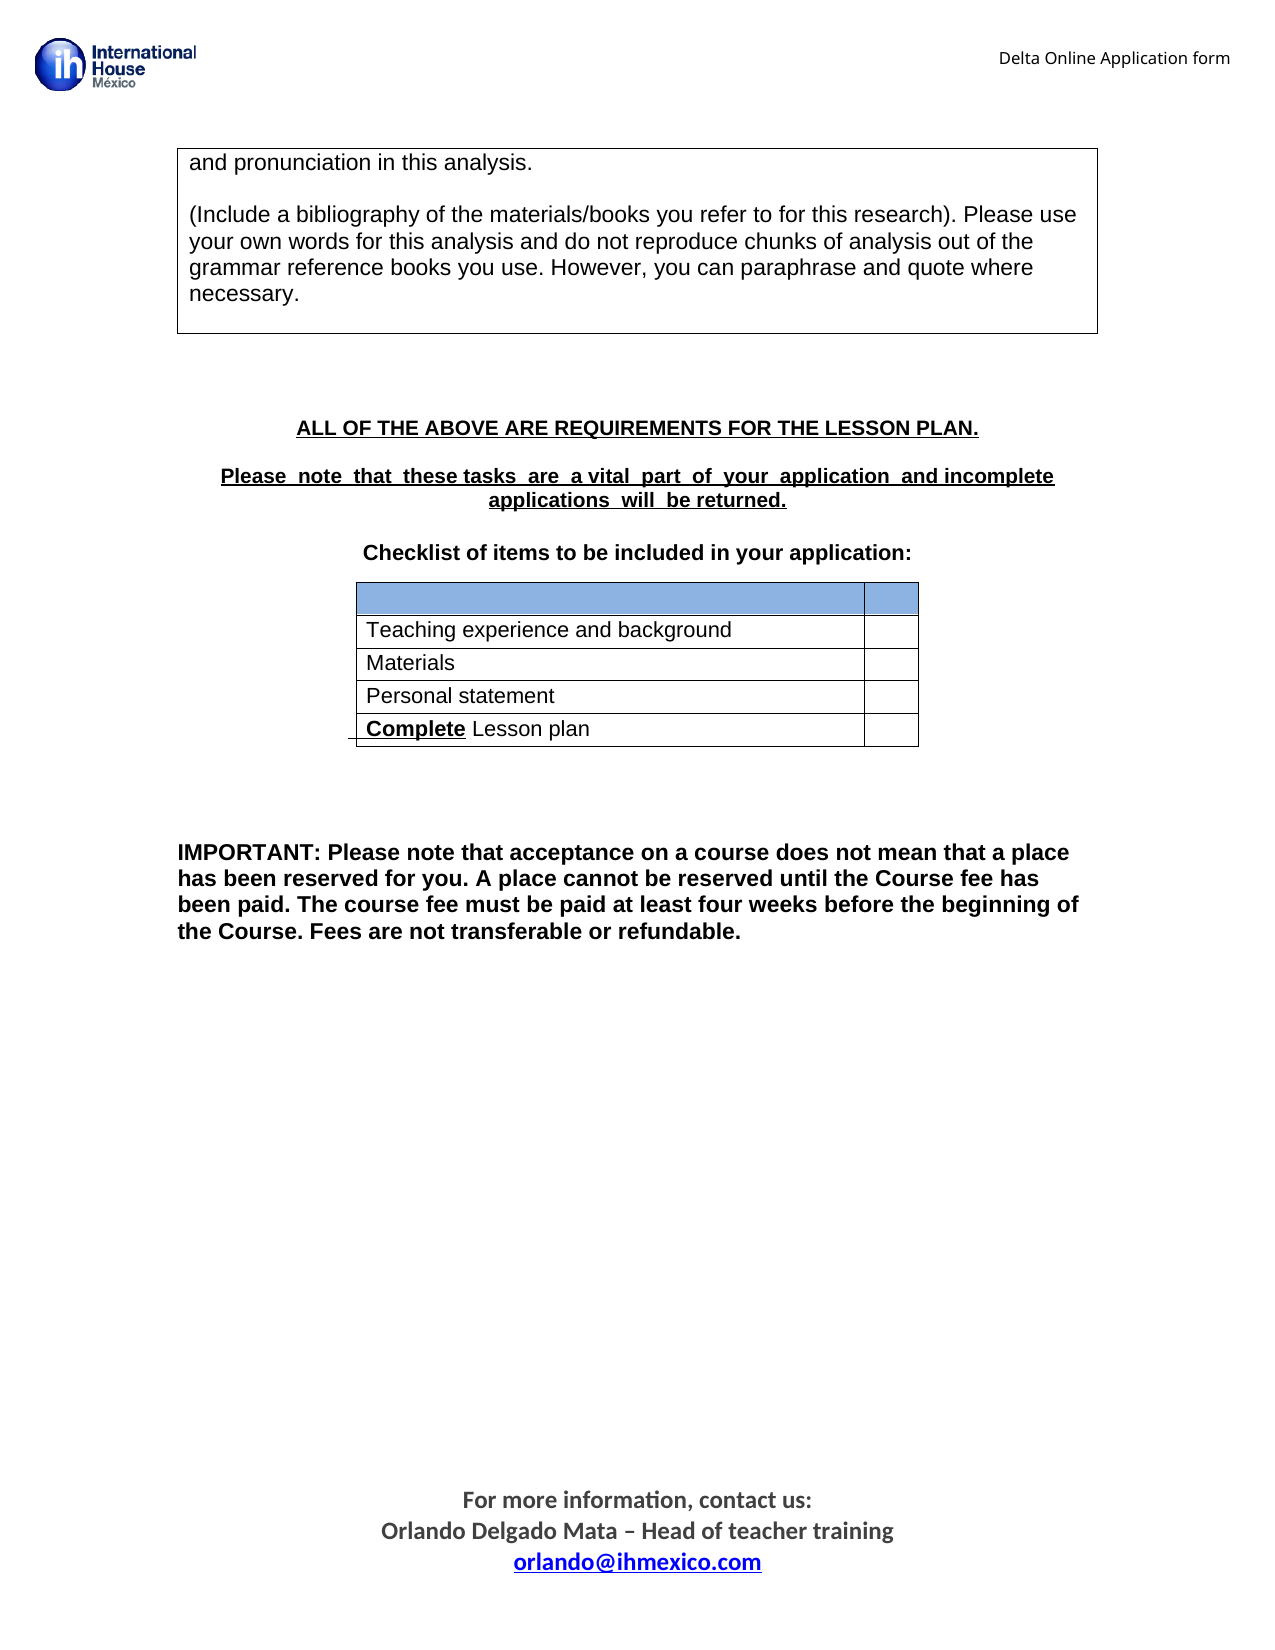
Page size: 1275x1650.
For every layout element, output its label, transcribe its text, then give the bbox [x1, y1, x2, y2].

table_header [357, 583, 864, 614]
text ALL OF THE ABOVE ARE REQUIREMENTS FOR THE LESSON PLAN. [177, 416, 1098, 439]
table_cell Teaching experience and background [357, 616, 864, 647]
table_cell Complete Lesson plan [357, 714, 864, 746]
table_header [865, 583, 918, 614]
table_cell Materials [357, 649, 864, 680]
text Checklist of items to be included in your application: [177, 540, 1098, 565]
picture [35, 38, 196, 91]
table_cell Personal statement [357, 681, 864, 713]
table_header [178, 149, 1097, 333]
table_cell [865, 649, 918, 680]
table_cell [865, 714, 918, 746]
text IMPORTANT: Please note that acceptance on a course does not mean that a place has been reserved for you. A place cannot be reserved until the Course fee has been paid. The course fee must be paid at least four weeks before the beginning of the Course. Fees are not transferable or refundable. [177, 838, 1098, 944]
table_cell [865, 616, 918, 647]
text Please note that these tasks are a vital part of your application and incomplete applications will be returned. [177, 463, 1098, 511]
table_cell [865, 681, 918, 713]
